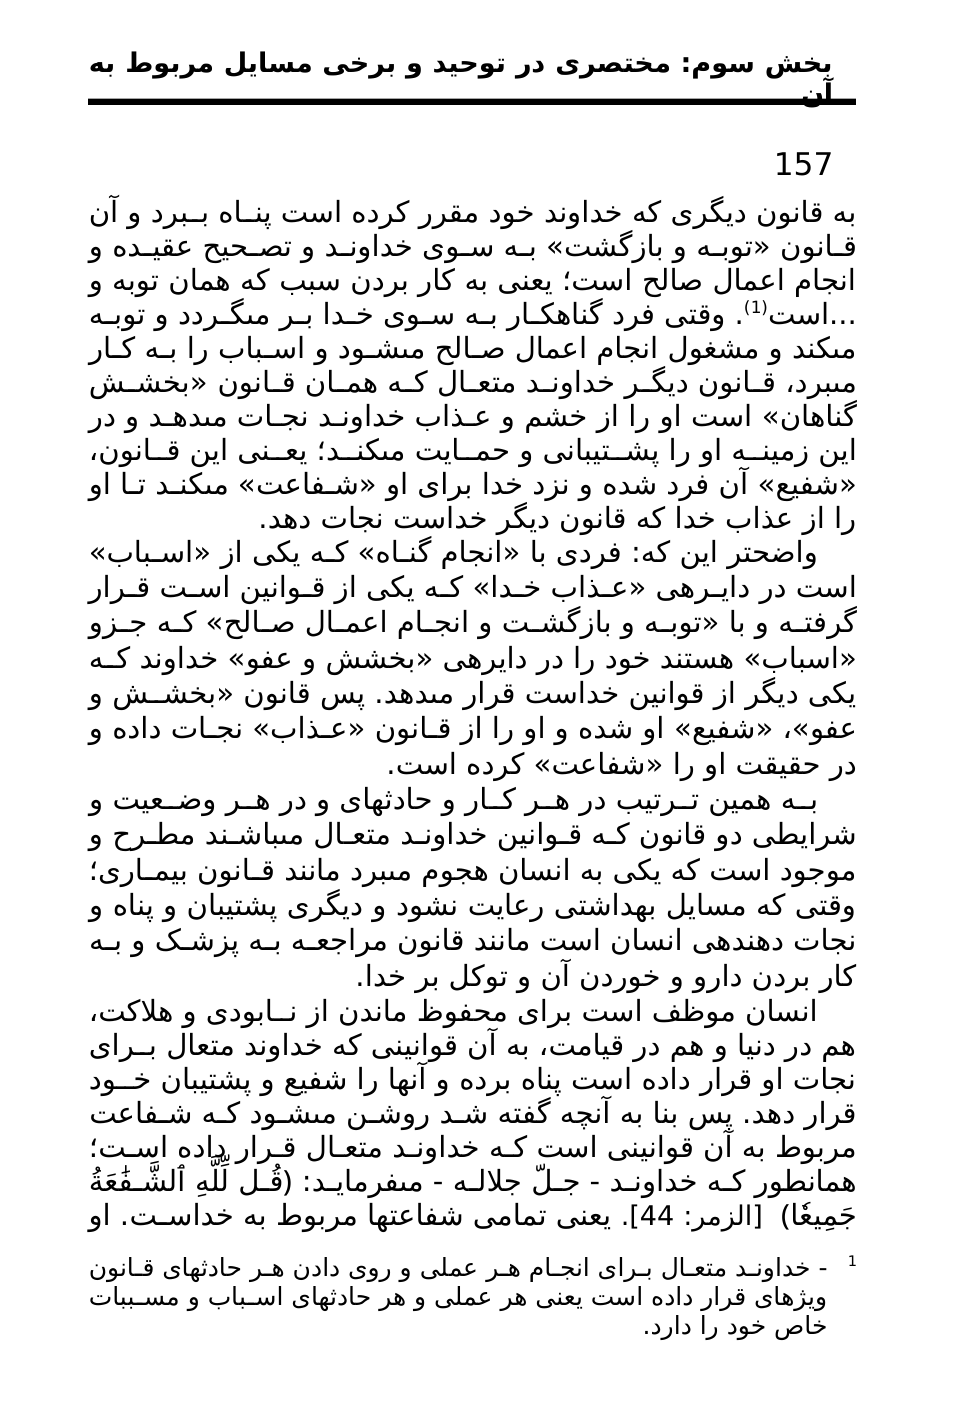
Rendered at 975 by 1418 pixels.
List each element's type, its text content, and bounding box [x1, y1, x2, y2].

text واضح‏تر این كه: فردى با «انجام گناه» كه یكى از «اسباب» است در دایره‏ى «عذاب خدا» كه یكى از قوانین است قرار گرفته و با «توبه و بازگشت و انجام اعمال صالح» كه جزو «اسباب» هستند خود را در دایره‏ى «بخشش و عفو» خداوند كه یكى دیگر از قوانین خداست قرار مى‏دهد. پس قانون «بخشش و عفو»، «شفیع» او شده و او را از قانون «عذاب» نجات داده و در حقیقت او را «شفاعت» كرده است. [89, 535, 857, 781]
text به همین ترتیب در هر كار و حادثه‏اى و در هر وضعیت و شرایطى دو قانون كه قوانین خداوند متعال مى‏باشند مطرح و موجود است كه یكى به انسان هجوم مى‏برد مانند قانون بیمارى؛ وقتى كه مسایل بهداشتى رعایت نشود و دیگرى پشتیبان و پناه و نجات دهنده‏ى انسان است مانند قانون مراجعه به پزشک و به كار بردن دارو و خوردن آن و توكل بر خدا. [89, 782, 857, 993]
